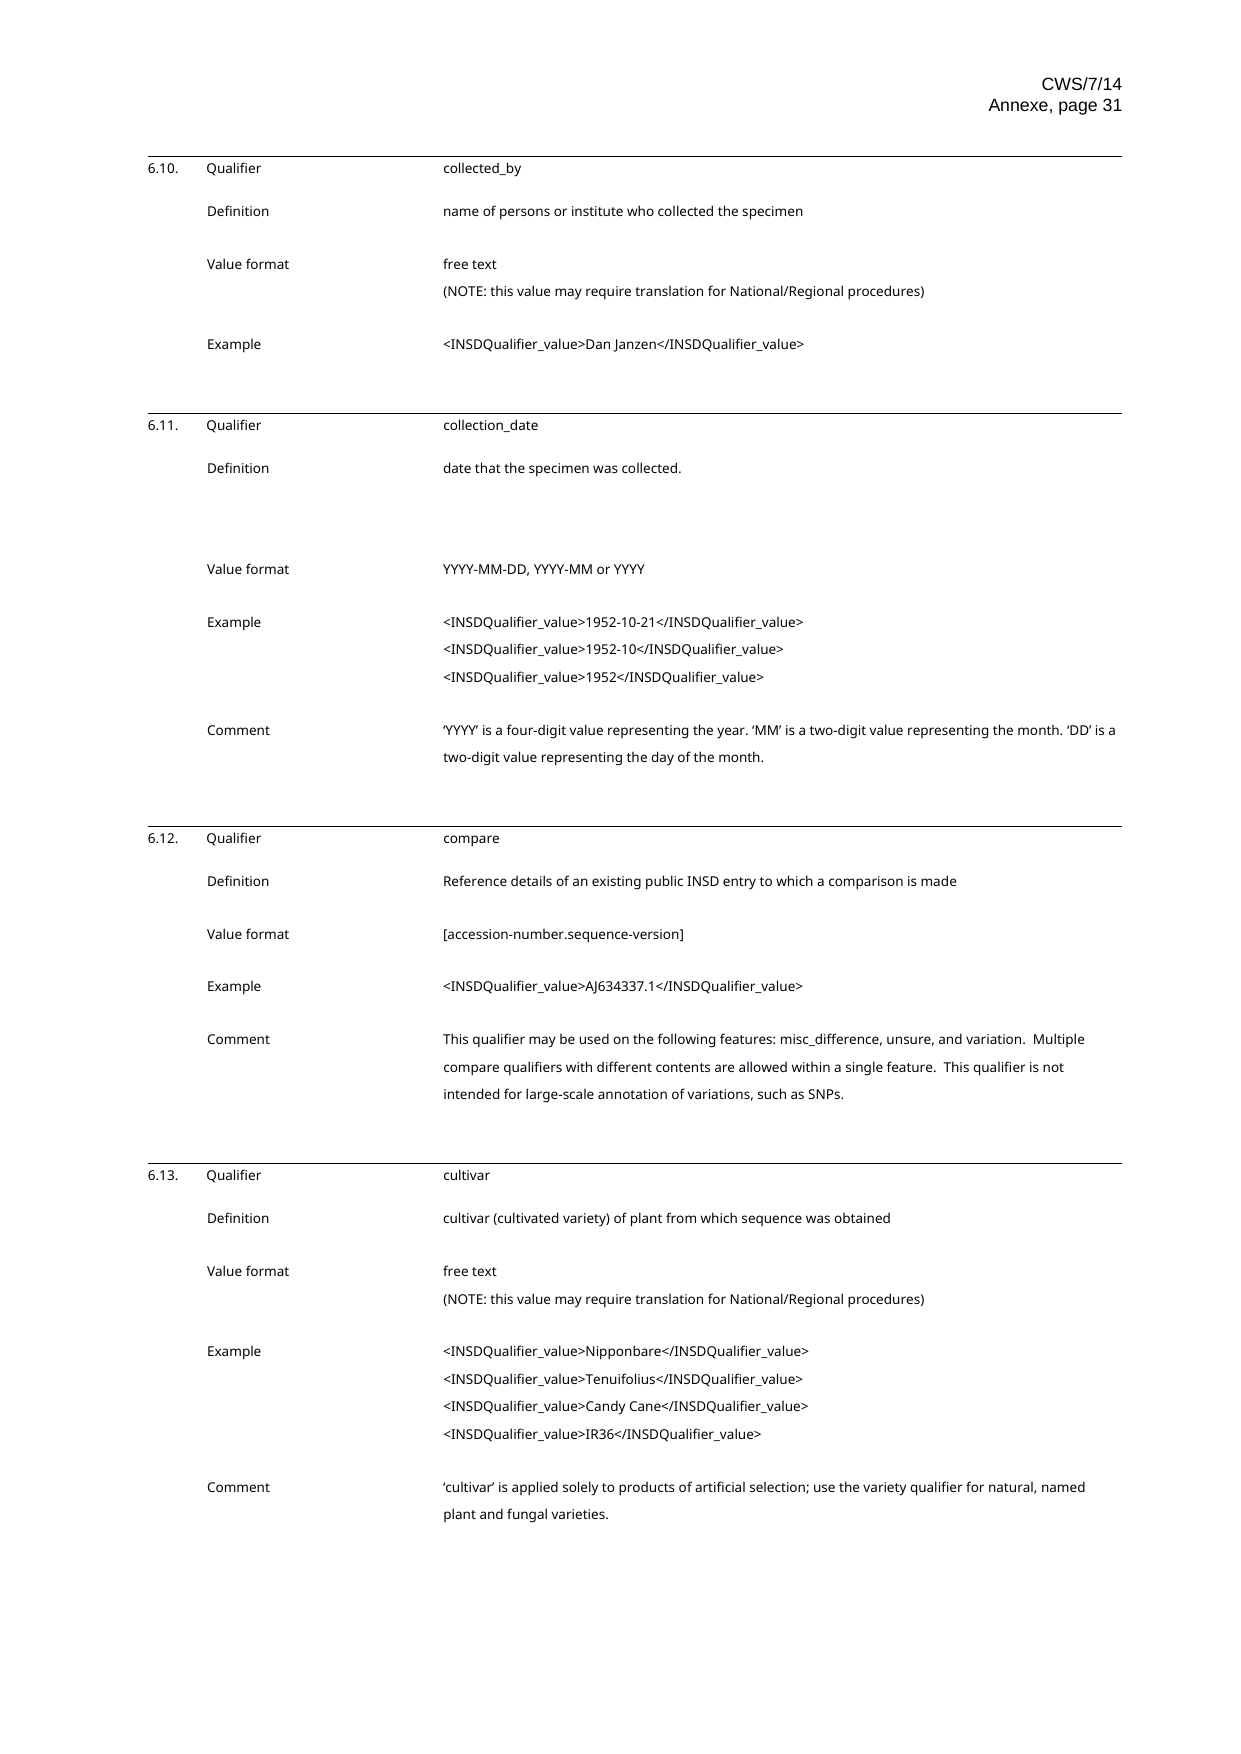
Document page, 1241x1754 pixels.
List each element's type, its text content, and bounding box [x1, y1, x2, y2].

text Value format free text (NOTE: this value may require translation for National/Regional procedures) [207, 1262, 1122, 1308]
text Value format free text (NOTE: this value may require translation for National/Regional procedures) [207, 255, 1122, 301]
text Example <INSDQualifier_value>AJ634337.1</INSDQualifier_value> [207, 977, 1122, 996]
text Comment ‘cultivar’ is applied solely to products of artificial selection; use the variety qualifier for natural, named plant and fungal varieties. [207, 1478, 1122, 1524]
text Qualifier collection_date [148, 414, 1122, 434]
text <INSDQualifier_value>1952</INSDQualifier_value> [443, 668, 1122, 686]
text Value format [accession-number.sequence-version] [207, 925, 1122, 943]
text Qualifier collected_by [148, 157, 1122, 177]
text <INSDQualifier_value>1952-10</INSDQualifier_value> [443, 640, 1122, 659]
text Definition Reference details of an existing public INSD entry to which a comparison is made [207, 872, 1122, 891]
text <INSDQualifier_value>Tenuifolius</INSDQualifier_value> [443, 1370, 1122, 1388]
text Qualifier cultivar [148, 1164, 1122, 1184]
text Example <INSDQualifier_value>1952-10-21</INSDQualifier_value> [207, 613, 1122, 631]
text Definition name of persons or institute who collected the specimen [207, 202, 1122, 221]
text Example <INSDQualifier_value>Nipponbare</INSDQualifier_value> [207, 1342, 1122, 1361]
text Qualifier compare [148, 827, 1122, 847]
text Example <INSDQualifier_value>Dan Janzen</INSDQualifier_value> [207, 335, 1122, 353]
text Comment This qualifier may be used on the following features: misc_difference, unsure, and variation. Multiple compare qualifiers with different contents are allowed within a single feature. This qualifier is not intended for large-scale annotation of variations, such as SNPs. [207, 1030, 1122, 1104]
text <INSDQualifier_value>Candy Cane</INSDQualifier_value> [443, 1397, 1122, 1416]
text Value format YYYY-MM-DD, YYYY-MM or YYYY [207, 560, 1122, 578]
text Comment ‘YYYY’ is a four-digit value representing the year. ‘MM’ is a two-digit value representing the month. ‘DD’ is a two-digit value representing the day of the month. [207, 720, 1122, 766]
text Definition date that the specimen was collected. [207, 459, 1122, 521]
text <INSDQualifier_value>IR36</INSDQualifier_value> [443, 1425, 1122, 1443]
text Definition cultivar (cultivated variety) of plant from which sequence was obtained [207, 1209, 1122, 1228]
